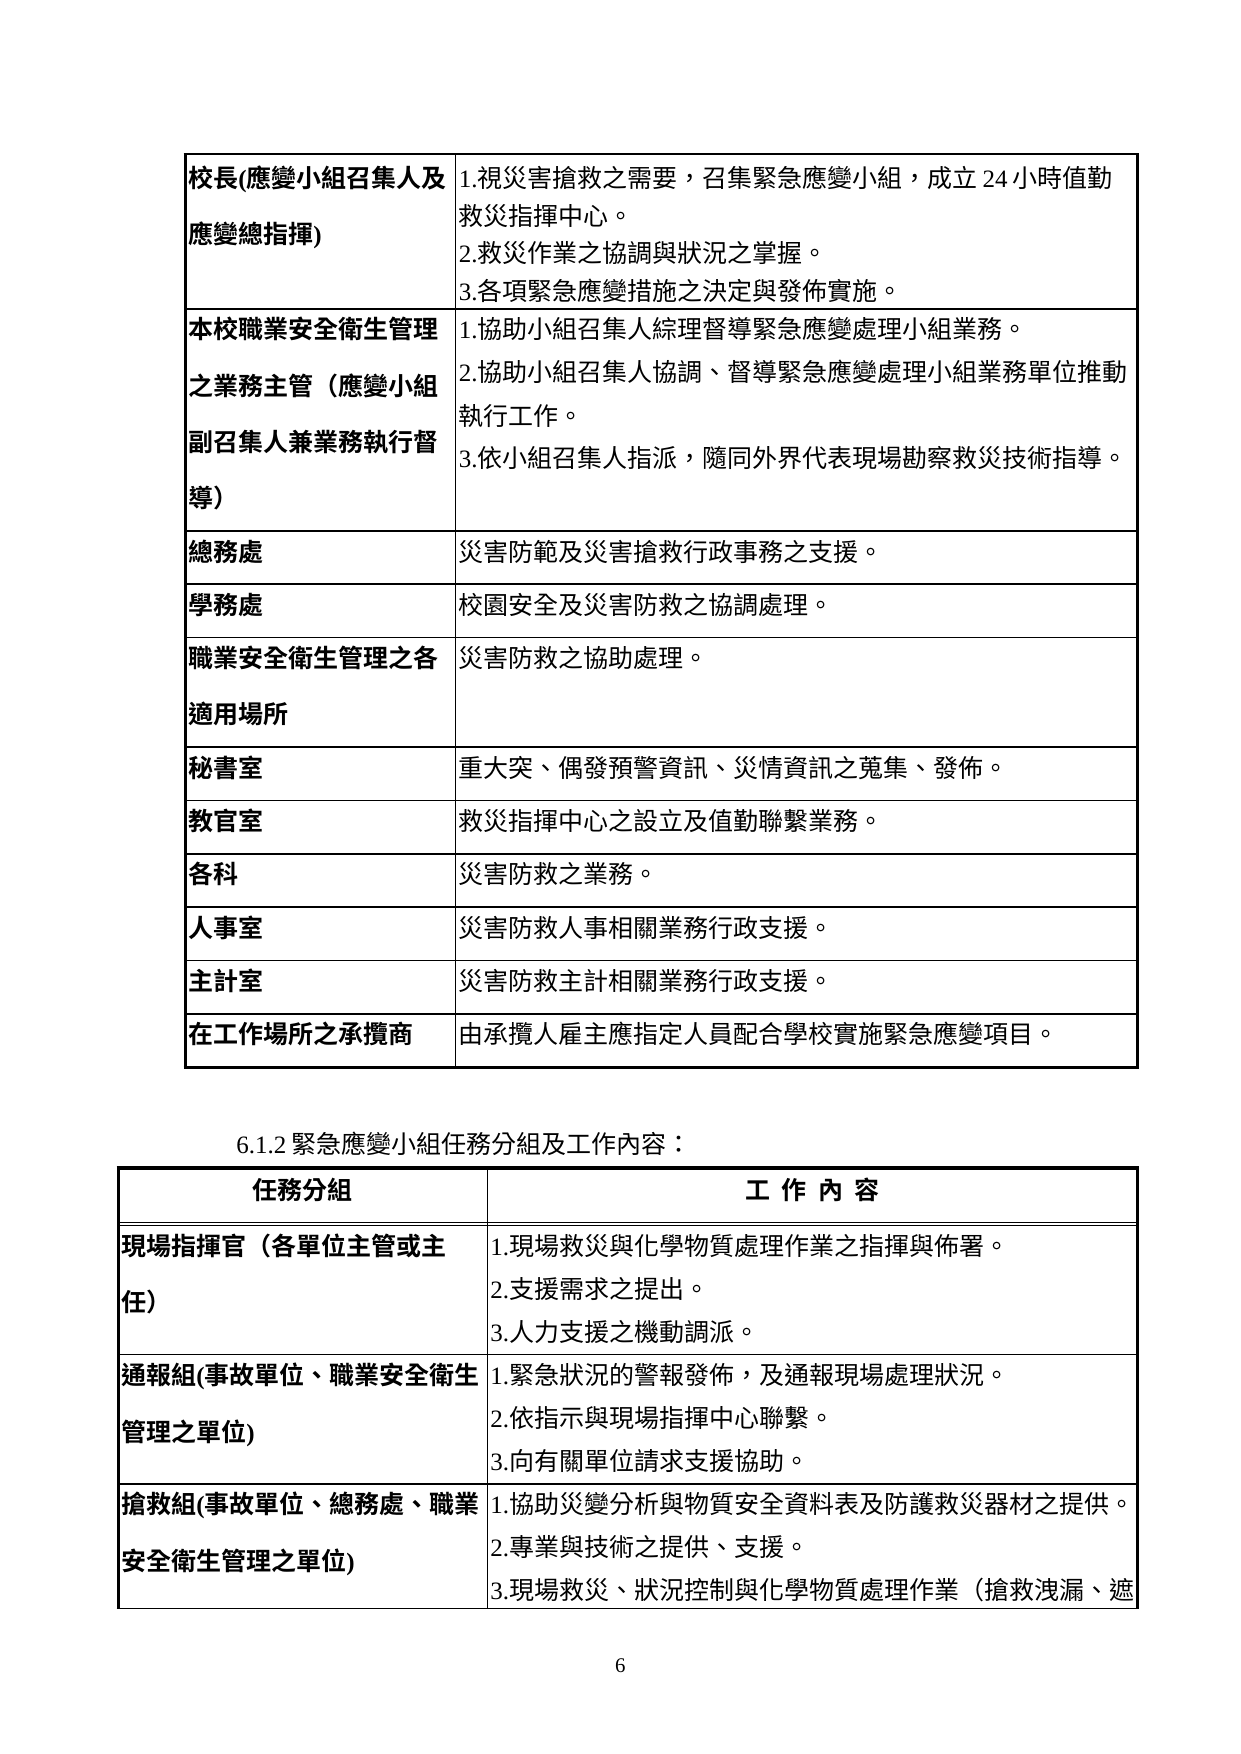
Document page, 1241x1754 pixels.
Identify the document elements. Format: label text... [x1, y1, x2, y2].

table_header 工 作 內 容 [488, 1170, 1136, 1221]
table_cell 由承攬人雇主應指定人員配合學校實施緊急應變項目。 [456, 1015, 1136, 1066]
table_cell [120, 1485, 487, 1608]
table_cell 各科 [187, 855, 455, 906]
table_cell 災害防救人事相關業務行政支援。 [456, 908, 1136, 959]
table_cell 主計室 [187, 961, 455, 1013]
table_header 任務分組 [120, 1170, 487, 1221]
table_cell 1.視災害搶救之需要，召集緊急應變小組，成立24小時值勤救災指揮中心。 2.救災作業之協調與狀況之掌握。 3.各項緊急應變措施之決定與發佈實施。 [456, 155, 1136, 308]
table_cell 教官室 [187, 801, 455, 853]
table_cell 在工作場所之承攬商 [187, 1015, 455, 1066]
table_cell 秘書室 [187, 748, 455, 799]
table_cell 1.協助小組召集人綜理督導緊急應變處理小組業務。 2.協助小組召集人協調、督導緊急應變處理小組業務單位推動執行工作。 3.依小組召集人指派，隨同外界代表現場勘察救災技術指導。 [456, 310, 1136, 530]
table_cell 災害防救之業務。 [456, 855, 1136, 906]
table_cell 人事室 [187, 908, 455, 959]
table_cell 1.現場救災與化學物質處理作業之指揮與佈署。 2.支援需求之提出。 3.人力支援之機動調派。 [488, 1226, 1136, 1354]
table_cell 1.緊急狀況的警報發佈，及通報現場處理狀況。 2.依指示與現場指揮中心聯繫。 3.向有關單位請求支援協助。 [488, 1355, 1136, 1483]
table_cell 重大突、偶發預警資訊、災情資訊之蒐集、發佈。 [456, 748, 1136, 799]
table_cell 救災指揮中心之設立及值勤聯繫業務。 [456, 801, 1136, 853]
table_cell 災害防救主計相關業務行政支援。 [456, 961, 1136, 1013]
table_cell 職業安全衛生管理之各適用場所 [187, 638, 455, 746]
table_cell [488, 1485, 1136, 1608]
table_cell 本校職業安全衛生管理之業務主管（應變小組副召集人兼業務執行督導） [187, 310, 455, 530]
table_cell 災害防範及災害搶救行政事務之支援。 [456, 532, 1136, 583]
table_cell 災害防救之協助處理。 [456, 638, 1136, 746]
table_cell 校園安全及災害防救之協調處理。 [456, 585, 1136, 637]
text 6.1.2緊急應變小組任務分組及工作內容： [236, 1123, 1092, 1161]
table_cell 現場指揮官（各單位主管或主任） [120, 1226, 487, 1354]
table_cell 校長(應變小組召集人及應變總指揮) [187, 155, 455, 308]
table_cell 通報組(事故單位、職業安全衛生管理之單位) [120, 1355, 487, 1483]
table_cell 總務處 [187, 532, 455, 583]
table_cell 學務處 [187, 585, 455, 637]
